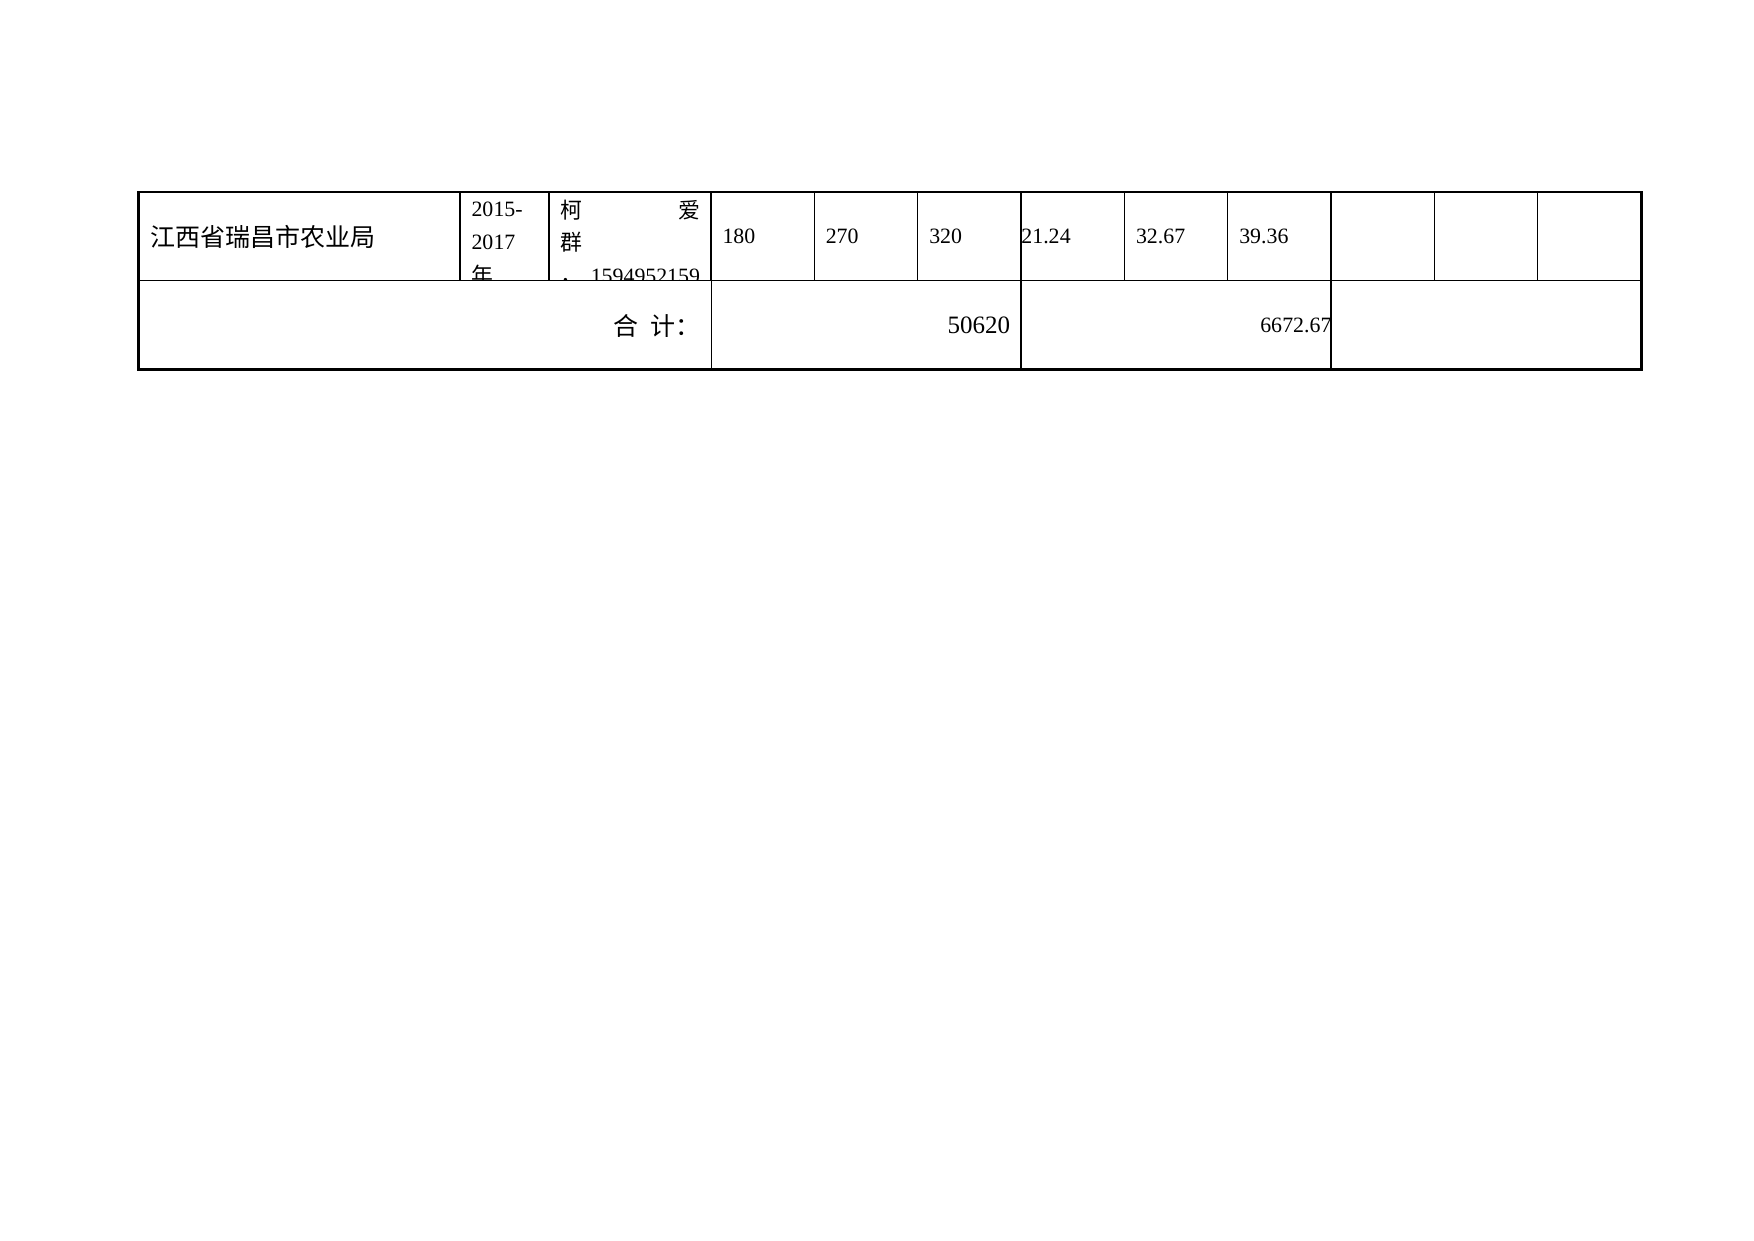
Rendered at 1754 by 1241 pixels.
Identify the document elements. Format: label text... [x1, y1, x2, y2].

table_cell 270 [815, 193, 917, 279]
table_cell 180 [712, 193, 814, 279]
table_cell [1332, 281, 1640, 368]
table_cell 32.67 [1125, 193, 1227, 279]
table_cell [1332, 193, 1434, 279]
table_cell [1538, 193, 1640, 279]
table_cell [1435, 193, 1537, 279]
table_cell 2015-2017年 [461, 193, 548, 279]
table_cell 320 [918, 193, 1020, 279]
table_cell 50620 [712, 281, 1020, 368]
table_cell 江西省瑞昌市农业局 [140, 193, 459, 279]
table_cell 柯爱群，15949521594 [550, 193, 710, 279]
table_cell 6672.67 [1022, 281, 1330, 368]
table_cell 21.24 [1022, 193, 1124, 279]
table_cell 39.36 [1228, 193, 1330, 279]
table_cell 合 计： [140, 281, 711, 368]
